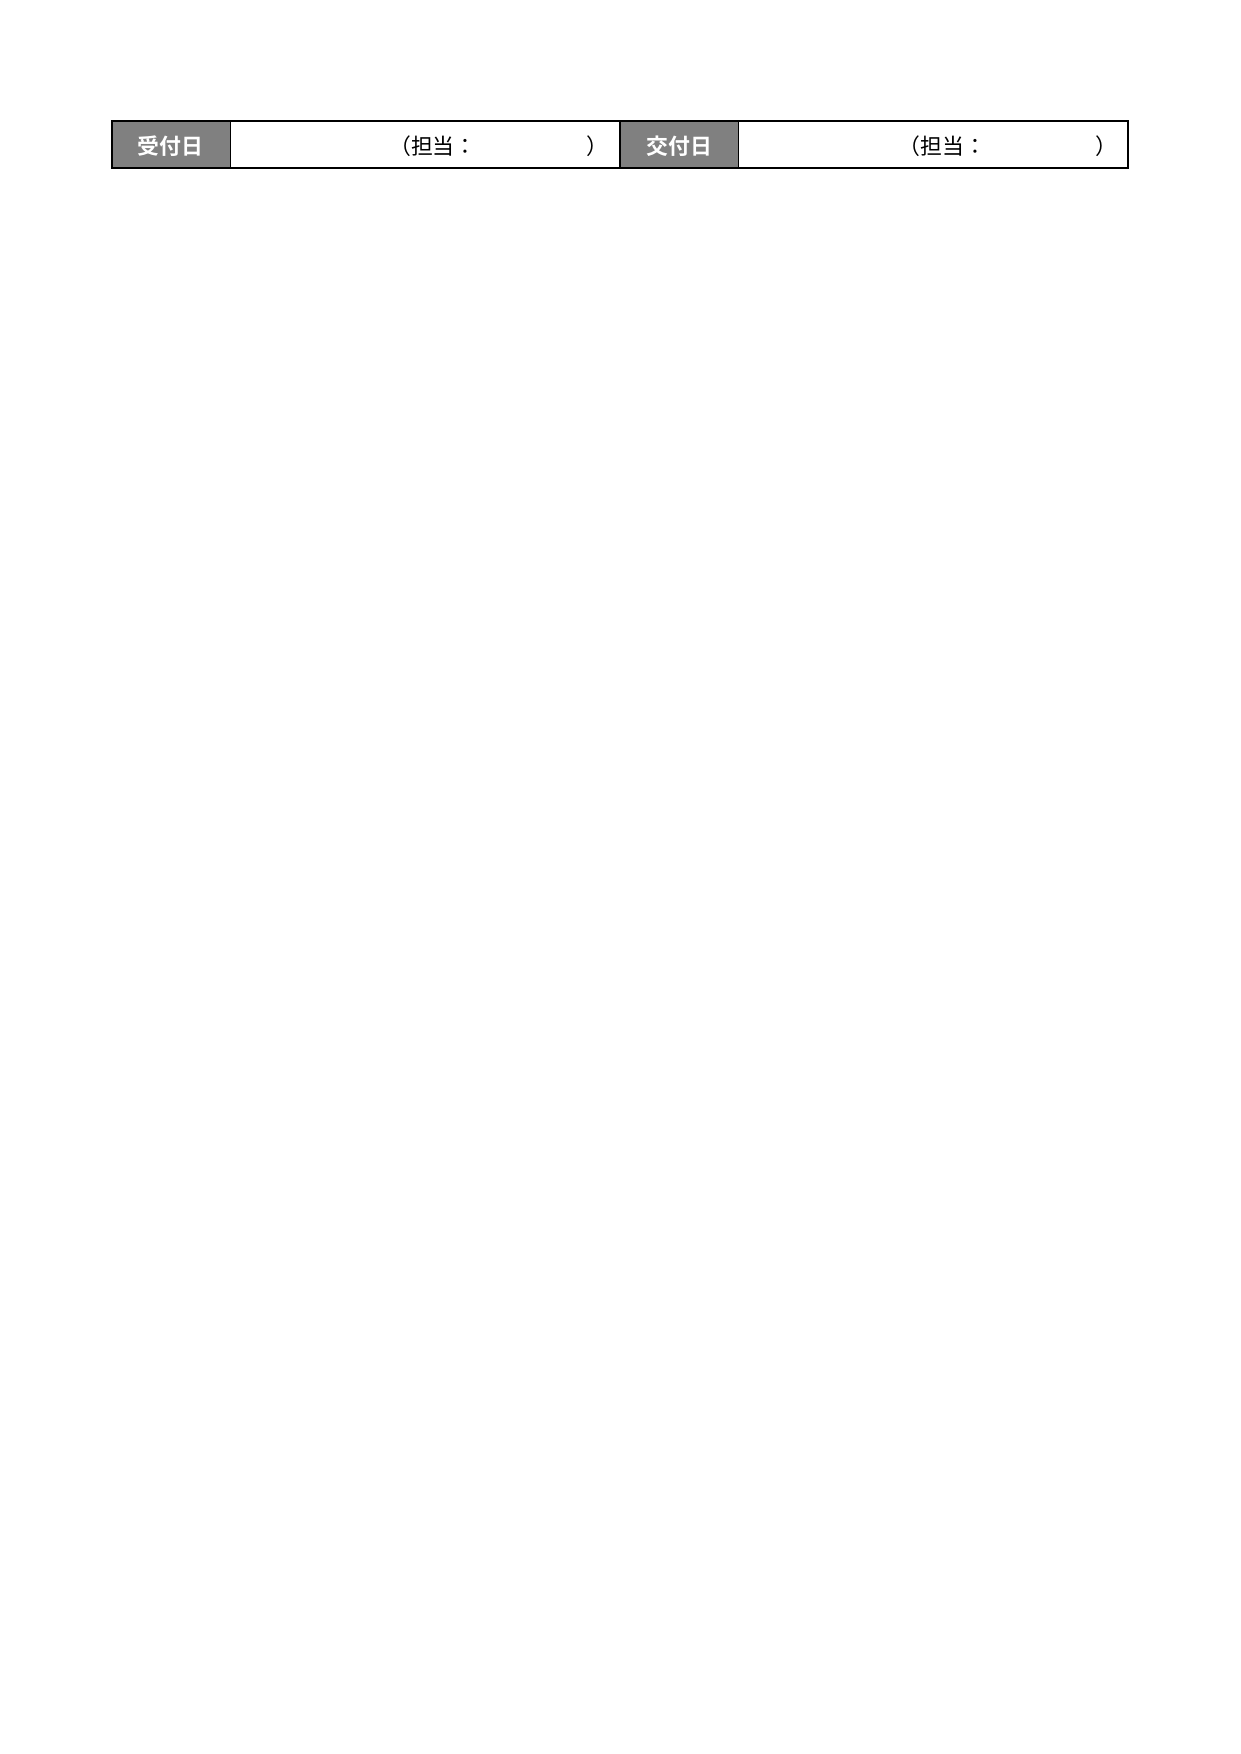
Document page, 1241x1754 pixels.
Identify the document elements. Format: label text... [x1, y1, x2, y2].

table_header （担当： ） [231, 122, 619, 167]
table_header 受付日 [113, 122, 230, 167]
table_header （担当： ） [739, 122, 1127, 167]
table_header 交付日 [621, 122, 738, 167]
